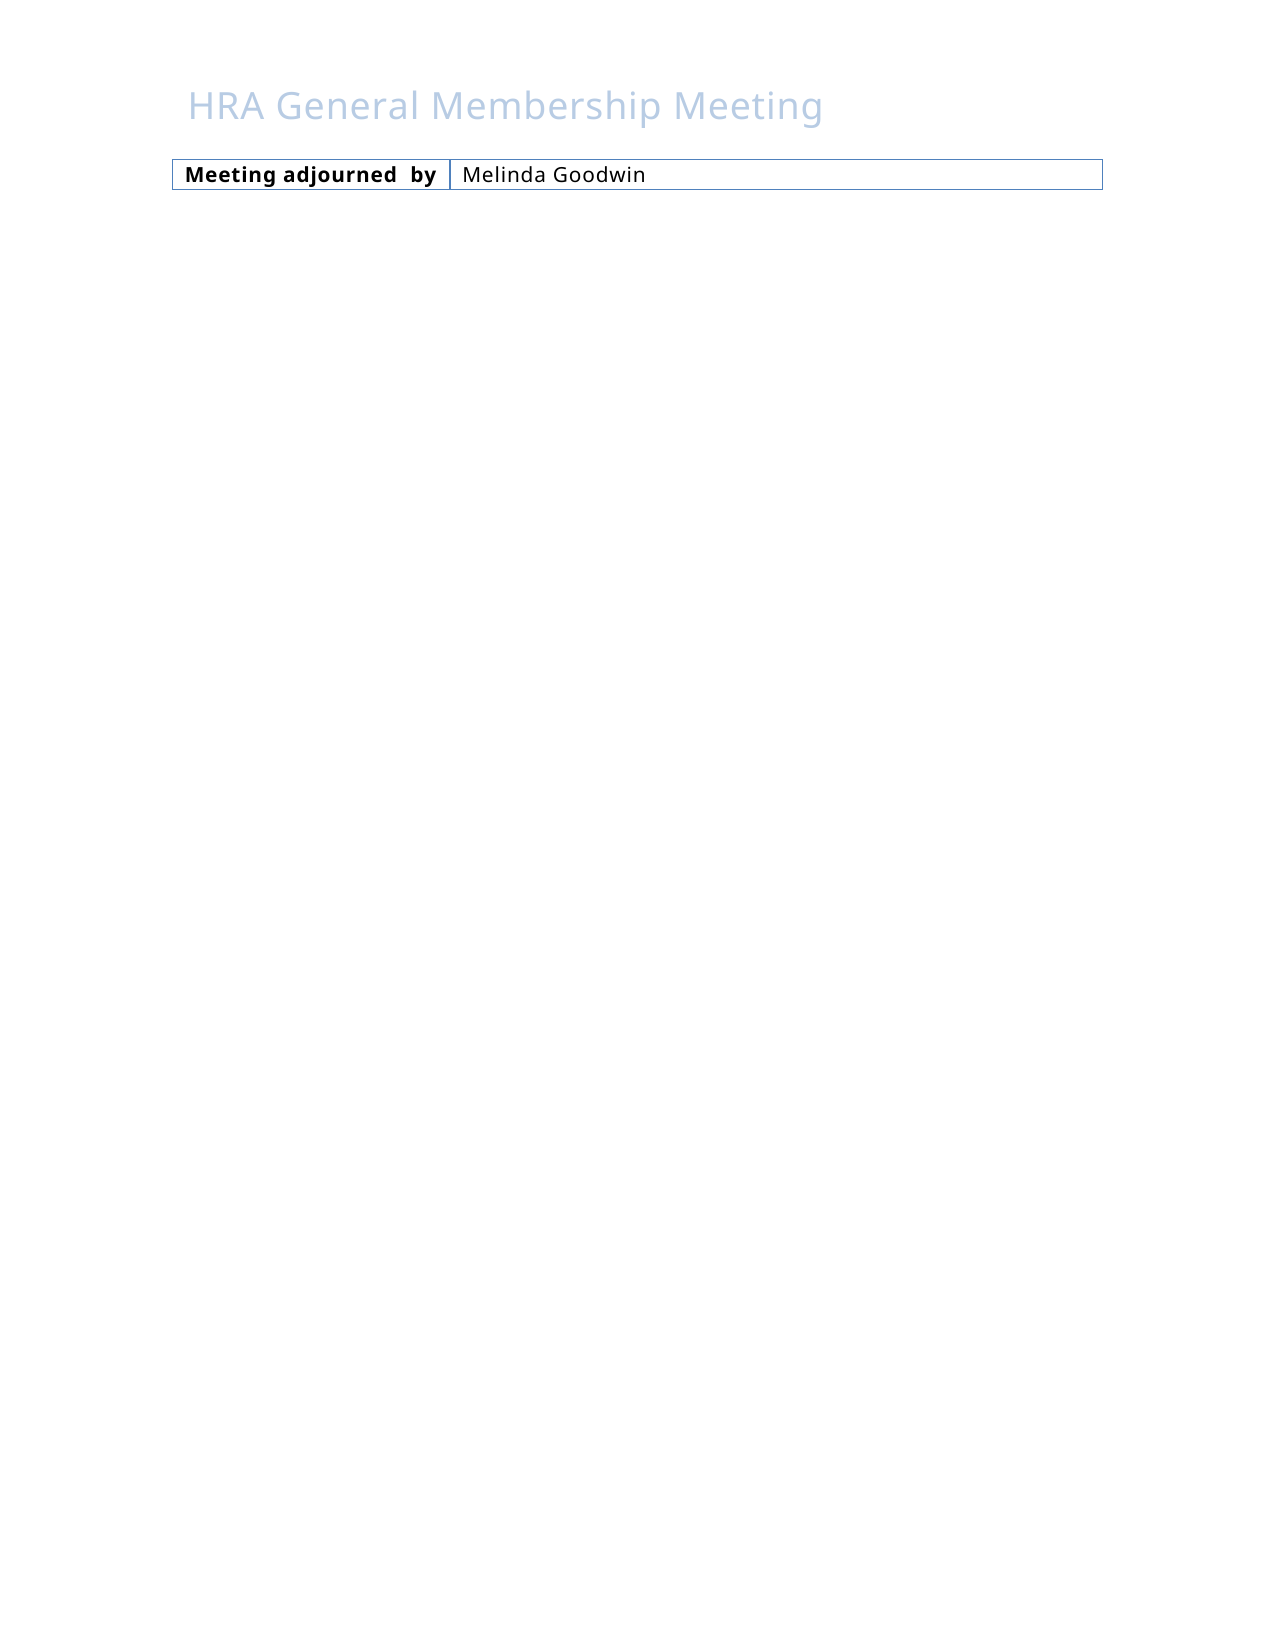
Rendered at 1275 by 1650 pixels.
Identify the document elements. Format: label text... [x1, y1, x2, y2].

table_cell Melinda Goodwin [451, 160, 1102, 189]
table_cell Meeting adjourned by [173, 160, 449, 189]
